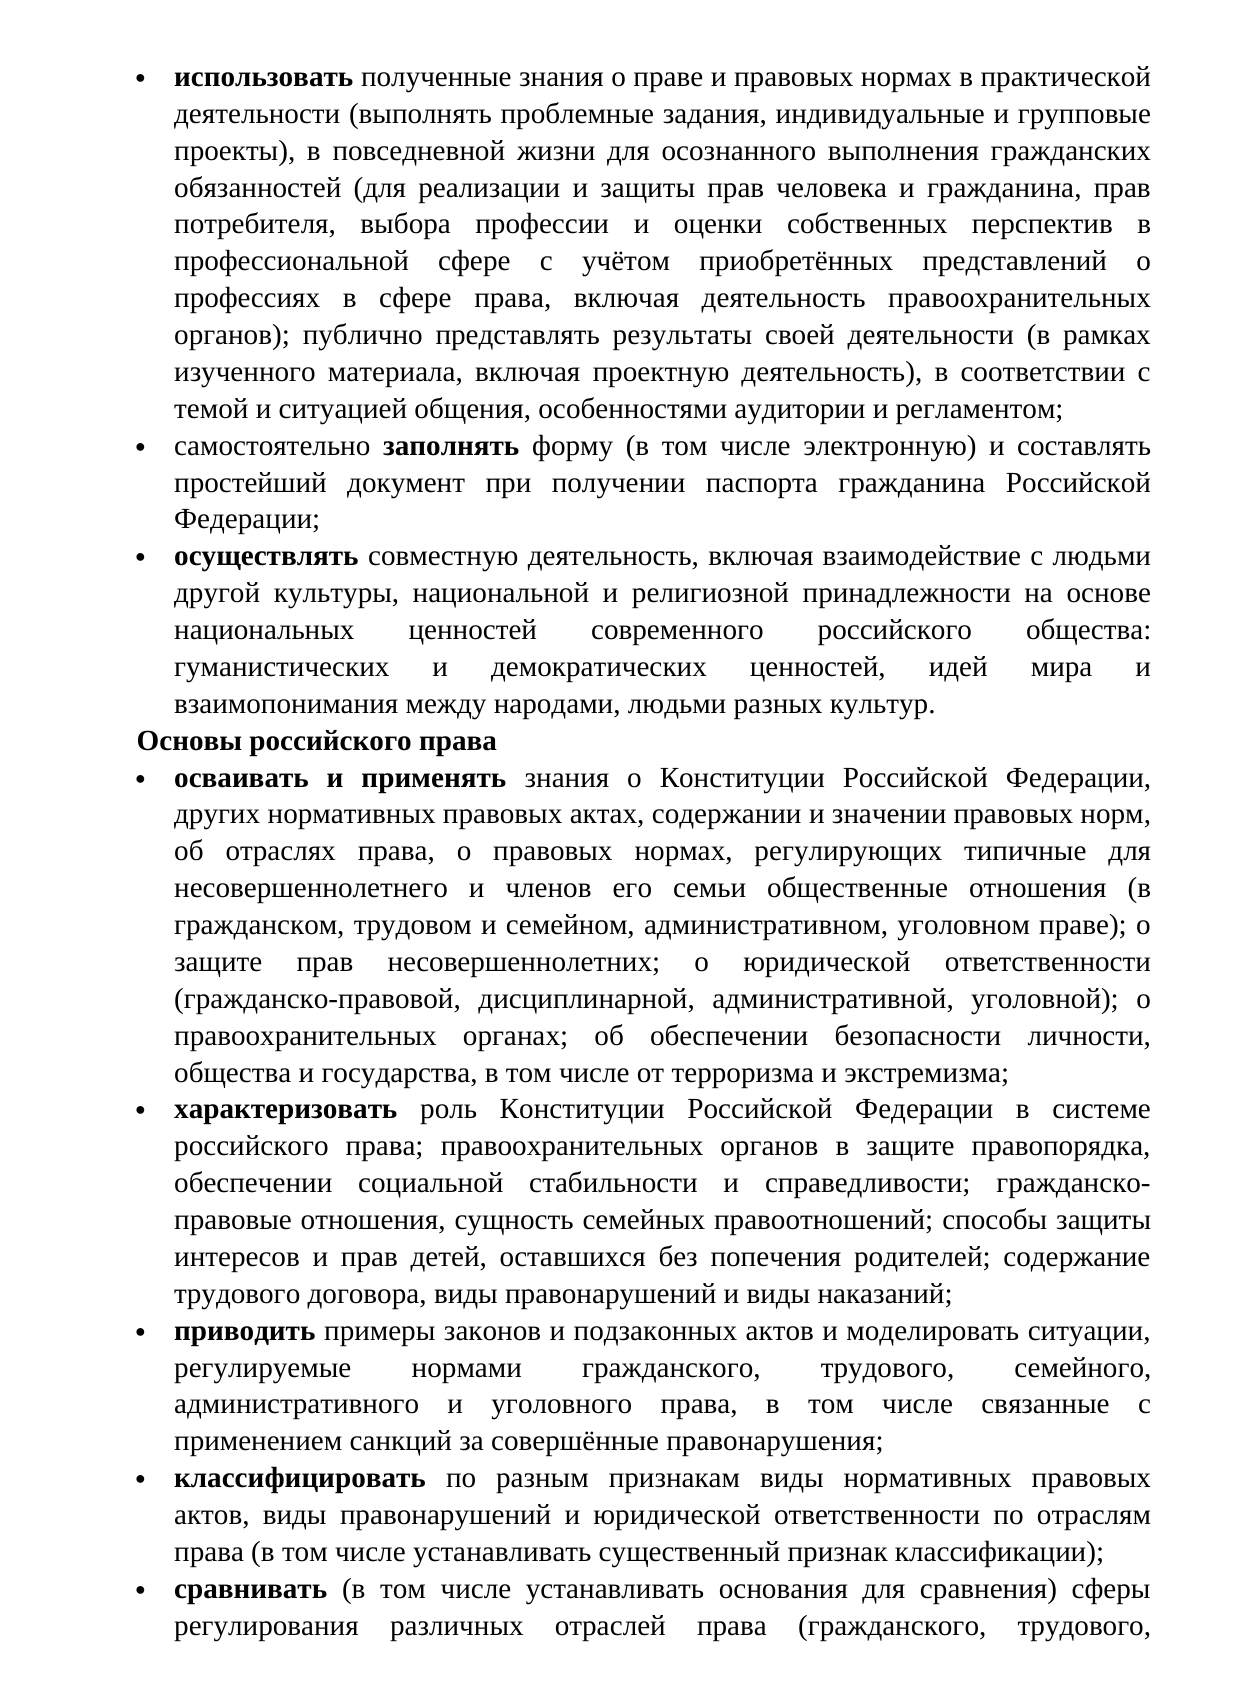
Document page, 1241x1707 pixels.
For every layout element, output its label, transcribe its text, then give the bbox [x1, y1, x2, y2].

list приводить примеры законов и подзаконных актов и моделировать ситуации, регулируемые нормами гражданского, трудового, семейного, административного и уголовного права, в том числе связанные с применением санкций за совершённые правонарушения; [136, 1313, 1152, 1457]
text Основы российского права [74, 723, 1152, 756]
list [136, 1571, 1152, 1641]
list осуществлять совместную деятельность, включая взаимодействие с людьми другой культуры, национальной и религиозной принадлежности на основе национальных ценностей современного российского общества: гуманистических и демократических ценностей, идей мира и взаимопонимания между народами, людьми разных культур. [136, 538, 1152, 719]
list осваивать и применять знания о Конституции Российской Федерации, других нормативных правовых актах, содержании и значении правовых норм, об отраслях права, о правовых нормах, регулирующих типичные для несовершеннолетнего и членов его семьи общественные отношения (в гражданском, трудовом и семейном, административном, уголовном праве); о защите прав несовершеннолетних; о юридической ответственности (гражданско-правовой, дисциплинарной, административной, уголовной); о правоохранительных органах; об обеспечении безопасности личности, общества и государства, в том числе от терроризма и экстремизма; [136, 760, 1152, 1088]
list самостоятельно заполнять форму (в том числе электронную) и составлять простейший документ при получении паспорта гражданина Российской Федерации; [136, 428, 1152, 535]
list классифицировать по разным признакам виды нормативных правовых актов, виды правонарушений и юридической ответственности по отраслям права (в том числе устанавливать существенный признак классификации); [136, 1460, 1152, 1568]
list использовать полученные знания о праве и правовых нормах в практической деятельности (выполнять проблемные задания, индивидуальные и групповые проекты), в повседневной жизни для осознанного выполнения гражданских обязанностей (для реализации и защиты прав человека и гражданина, прав потребителя, выбора профессии и оценки собственных перспектив в профессиональной сфере с учётом приобретённых представлений о профессиях в сфере права, включая деятельность правоохранительных органов); публично представлять результаты своей деятельности (в рамках изученного материала, включая проектную деятельность), в соответствии с темой и ситуацией общения, особенностями аудитории и регламентом; [136, 59, 1152, 424]
list характеризовать роль Конституции Российской Федерации в системе российского права; правоохранительных органов в защите правопорядка, обеспечении социальной стабильности и справедливости; гражданско-правовые отношения, сущность семейных правоотношений; способы защиты интересов и прав детей, оставшихся без попечения родителей; содержание трудового договора, виды правонарушений и виды наказаний; [136, 1092, 1152, 1309]
